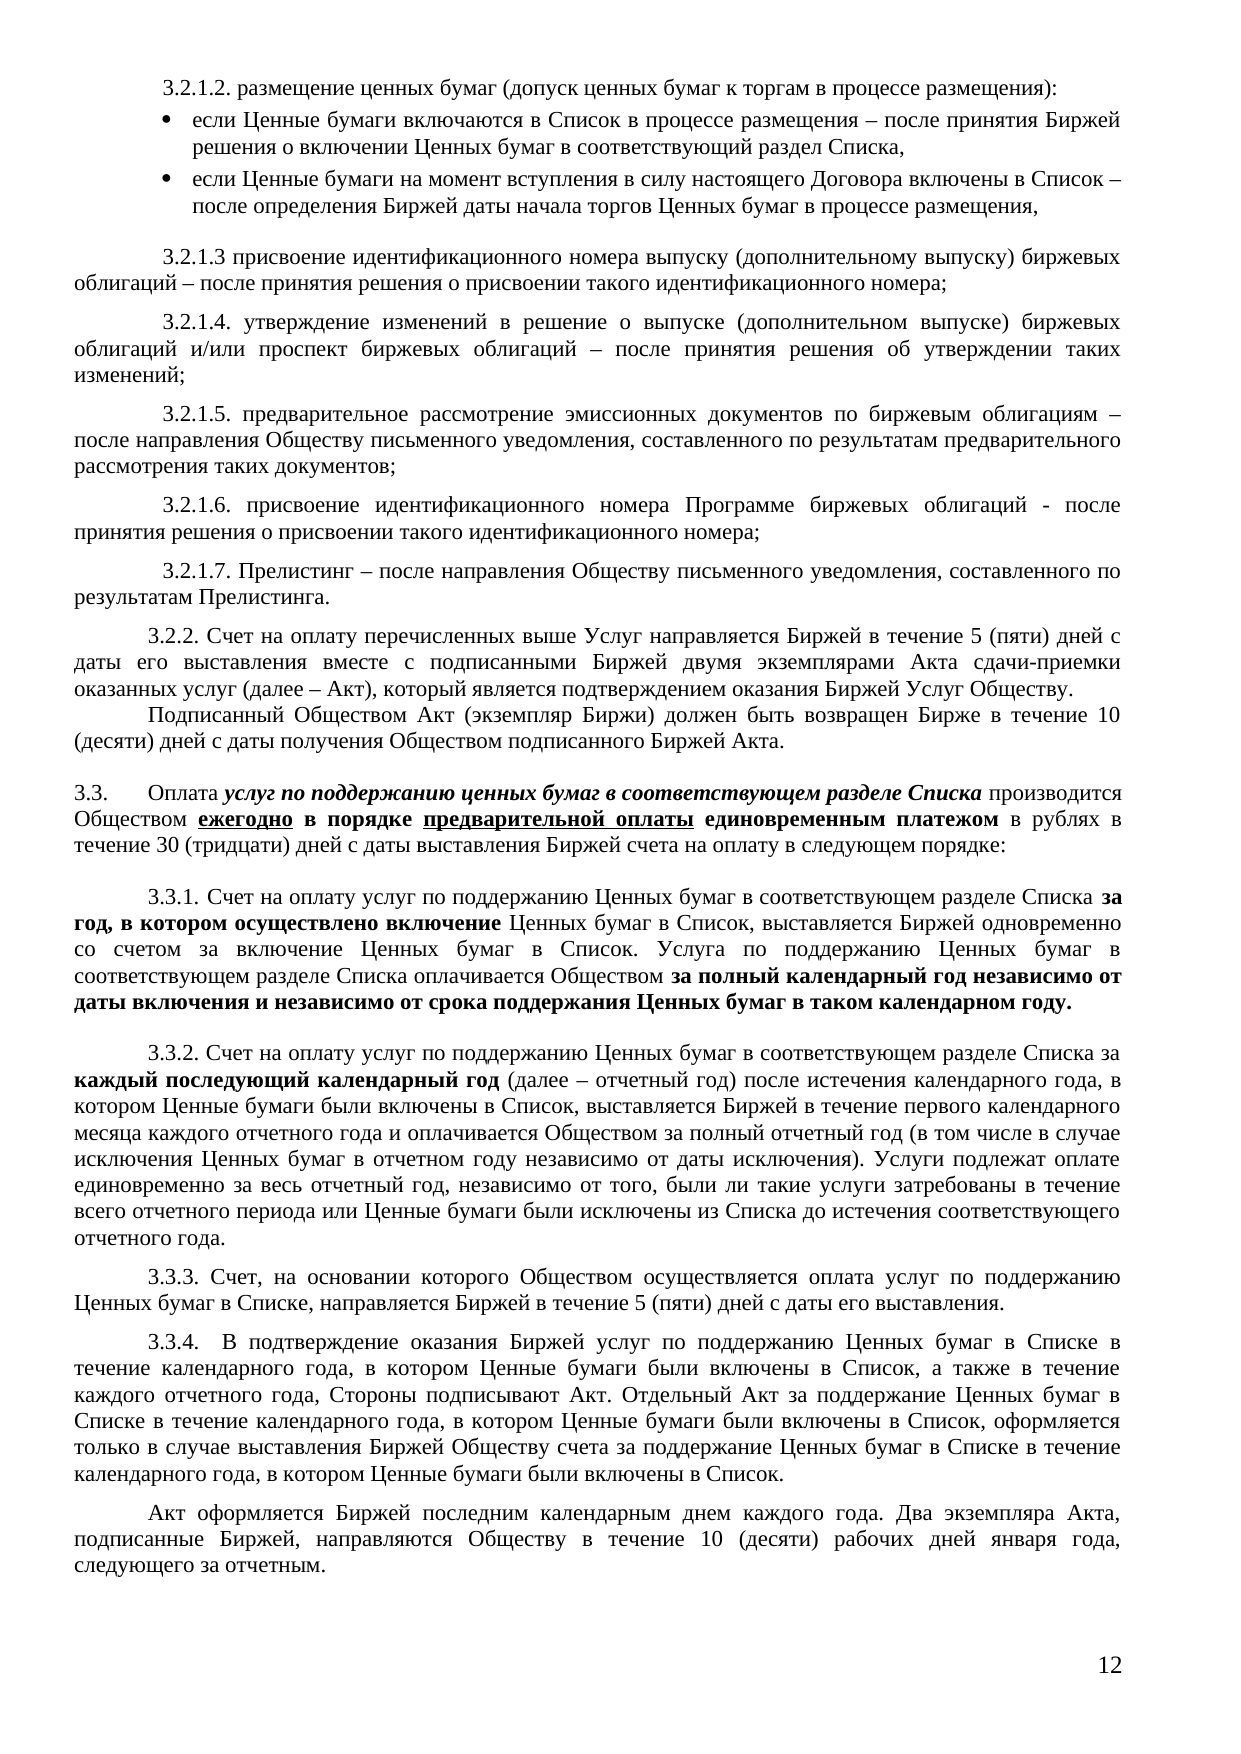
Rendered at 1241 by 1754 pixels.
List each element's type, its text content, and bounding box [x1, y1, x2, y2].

text Подписанный Обществом Акт (экземпляр Биржи) должен быть возвращен Бирже в течение 10 (десяти) дней с даты получения Обществом подписанного Биржей Акта. [74, 701, 1122, 754]
text 3.3.2. Счет на оплату услуг по поддержанию Ценных бумаг в соответствующем разделе Списка за каждый последующий календарный год (далее – отчетный год) после истечения календарного года, в котором Ценные бумаги были включены в Список, выставляется Биржей в течение первого календарного месяца каждого отчетного года и оплачивается Обществом за полный отчетный год (в том числе в случае исключения Ценных бумаг в отчетном году независимо от даты исключения). Услуги подлежат оплате единовременно за весь отчетный год, независимо от того, были ли такие услуги затребованы в течение всего отчетного периода или Ценные бумаги были исключены из Списка до истечения соответствующего отчетного года. [74, 1039, 1122, 1250]
text 3.2.1.4. утверждение изменений в решение о выпуске (дополнительном выпуске) биржевых облигаций и/или проспект биржевых облигаций – после принятия решения об утверждении таких изменений; [74, 308, 1122, 387]
text 3.3. Оплата услуг по поддержанию ценных бумаг в соответствующем разделе Списка производится Обществом ежегодно в порядке предварительной оплаты единовременным платежом в рублях в течение 30 (тридцати) дней с даты выставления Биржей счета на оплату в следующем порядке: [74, 779, 1122, 858]
text 3.2.1.7. Прелистинг – после направления Обществу письменного уведомления, составленного по результатам Прелистинга. [74, 557, 1122, 609]
text 3.2.2. Счет на оплату перечисленных выше Услуг направляется Биржей в течение 5 (пяти) дней с даты его выставления вместе с подписанными Биржей двумя экземплярами Акта сдачи-приемки оказанных услуг (далее – Акт), который является подтверждением оказания Биржей Услуг Обществу. [74, 622, 1122, 701]
list если Ценные бумаги на момент вступления в силу настоящего Договора включены в Список – после определения Биржей даты начала торгов Ценных бумаг в процессе размещения, [162, 165, 1122, 218]
text 3.3.4. В подтверждение оказания Биржей услуг по поддержанию Ценных бумаг в Списке в течение календарного года, в котором Ценные бумаги были включены в Список, а также в течение каждого отчетного года, Стороны подписывают Акт. Отдельный Акт за поддержание Ценных бумаг в Списке в течение календарного года, в котором Ценные бумаги были включены в Список, оформляется только в случае выставления Биржей Обществу счета за поддержание Ценных бумаг в Списке в течение календарного года, в котором Ценные бумаги были включены в Список. [74, 1328, 1122, 1486]
text 3.3.1. Счет на оплату услуг по поддержанию Ценных бумаг в соответствующем разделе Списка за год, в котором осуществлено включение Ценных бумаг в Список, выставляется Биржей одновременно со счетом за включение Ценных бумаг в Список. Услуга по поддержанию Ценных бумаг в соответствующем разделе Списка оплачивается Обществом за полный календарный год независимо от даты включения и независимо от срока поддержания Ценных бумаг в таком календарном году. [74, 883, 1122, 1014]
text 3.2.1.6. присвоение идентификационного номера Программе биржевых облигаций - после принятия решения о присвоении такого идентификационного номера; [74, 491, 1122, 544]
list если Ценные бумаги включаются в Список в процессе размещения – после принятия Биржей решения о включении Ценных бумаг в соответствующий раздел Списка, [162, 106, 1122, 159]
text 3.2.1.5. предварительное рассмотрение эмиссионных документов по биржевым облигациям – после направления Обществу письменного уведомления, составленного по результатам предварительного рассмотрения таких документов; [74, 400, 1122, 479]
text 3.2.1.3 присвоение идентификационного номера выпуску (дополнительному выпуску) биржевых облигаций – после принятия решения о присвоении такого идентификационного номера; [74, 243, 1122, 296]
text Акт оформляется Биржей последним календарным днем каждого года. Два экземпляра Акта, подписанные Биржей, направляются Обществу в течение 10 (десяти) рабочих дней января года, следующего за отчетным. [74, 1499, 1122, 1578]
text 3.3.3. Счет, на основании которого Обществом осуществляется оплата услуг по поддержанию Ценных бумаг в Списке, направляется Биржей в течение 5 (пяти) дней с даты его выставления. [74, 1263, 1122, 1316]
text 3.2.1.2. размещение ценных бумаг (допуск ценных бумаг к торгам в процессе размещения): [74, 74, 1122, 100]
